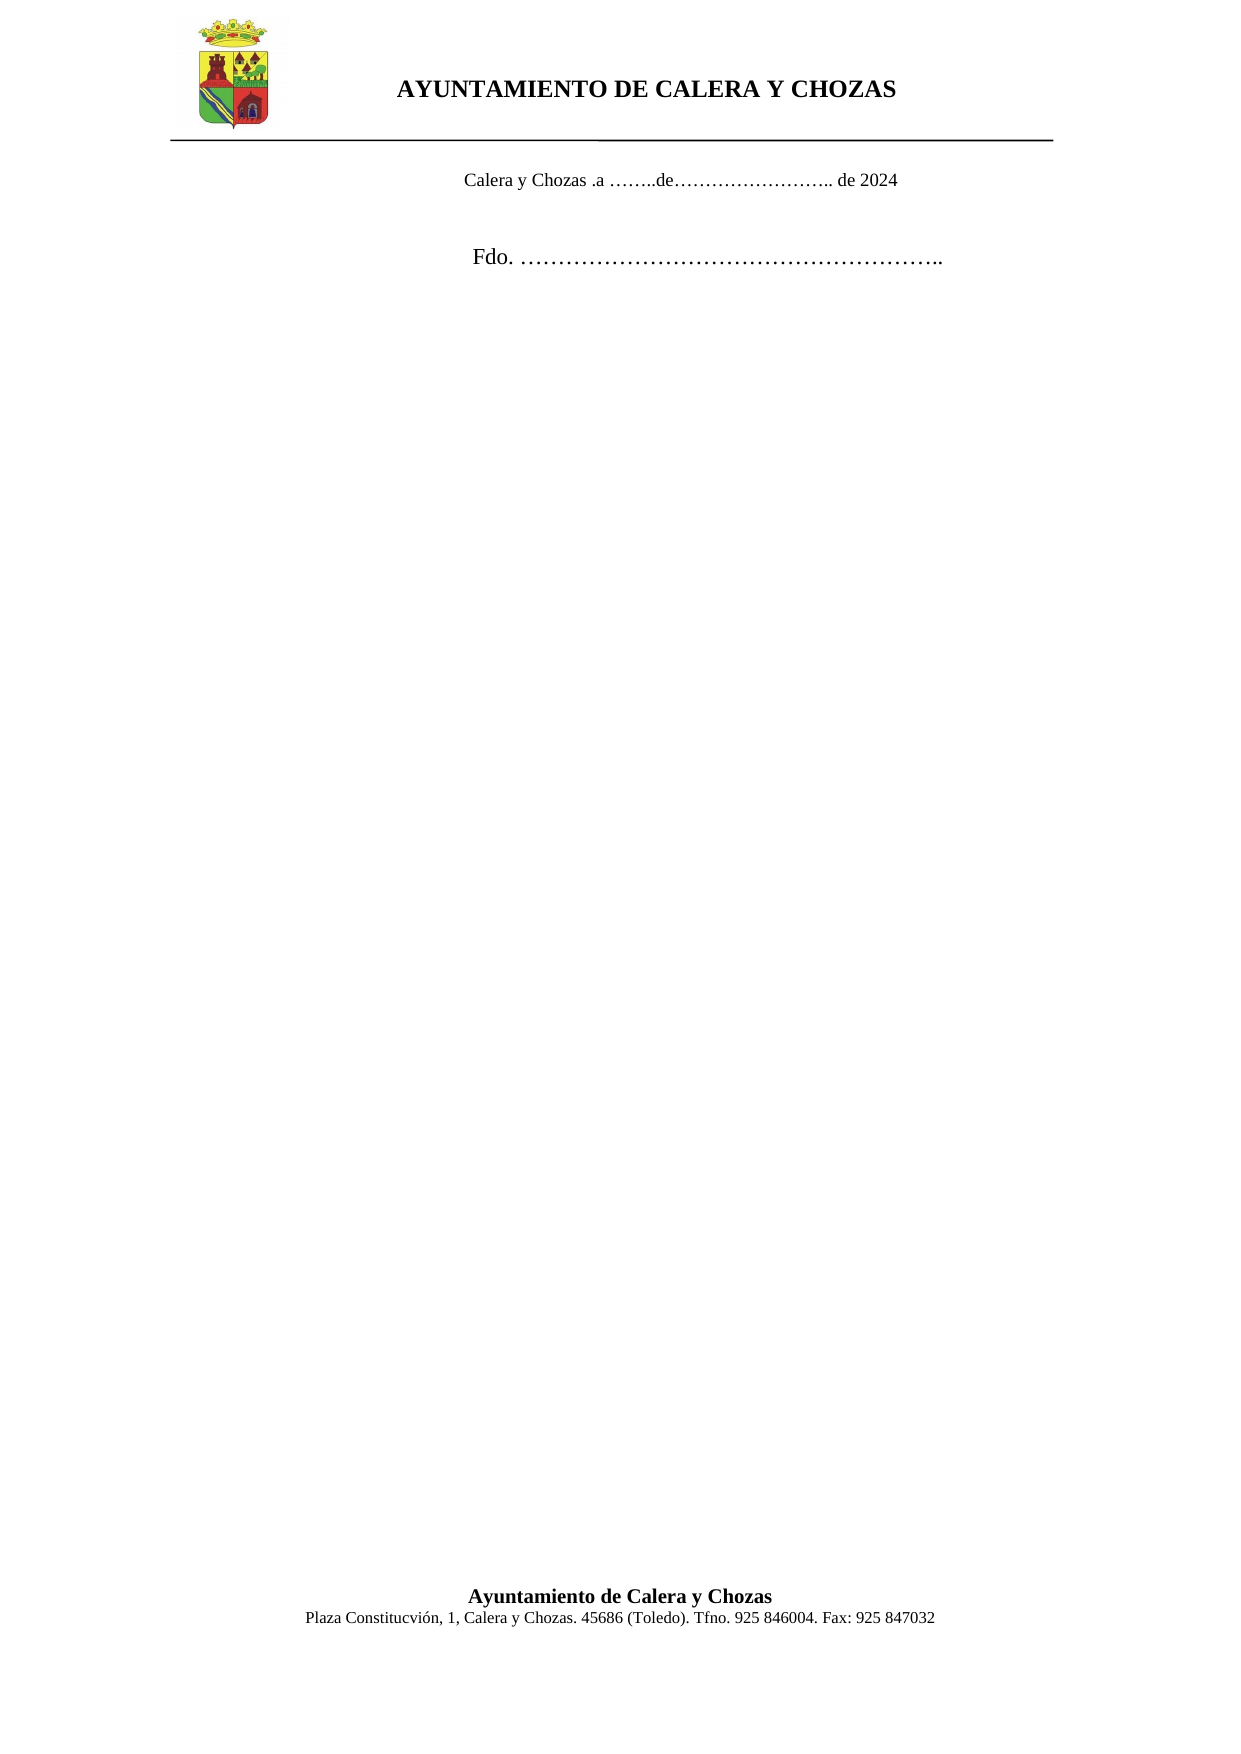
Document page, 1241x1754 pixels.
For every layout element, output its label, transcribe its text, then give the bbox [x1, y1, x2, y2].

text Fdo. ……………………………………………….. [177, 243, 1063, 270]
picture [176, 16, 290, 130]
text Calera y Chozas .a ……..de…………………….. de 2024 [148, 169, 1093, 191]
